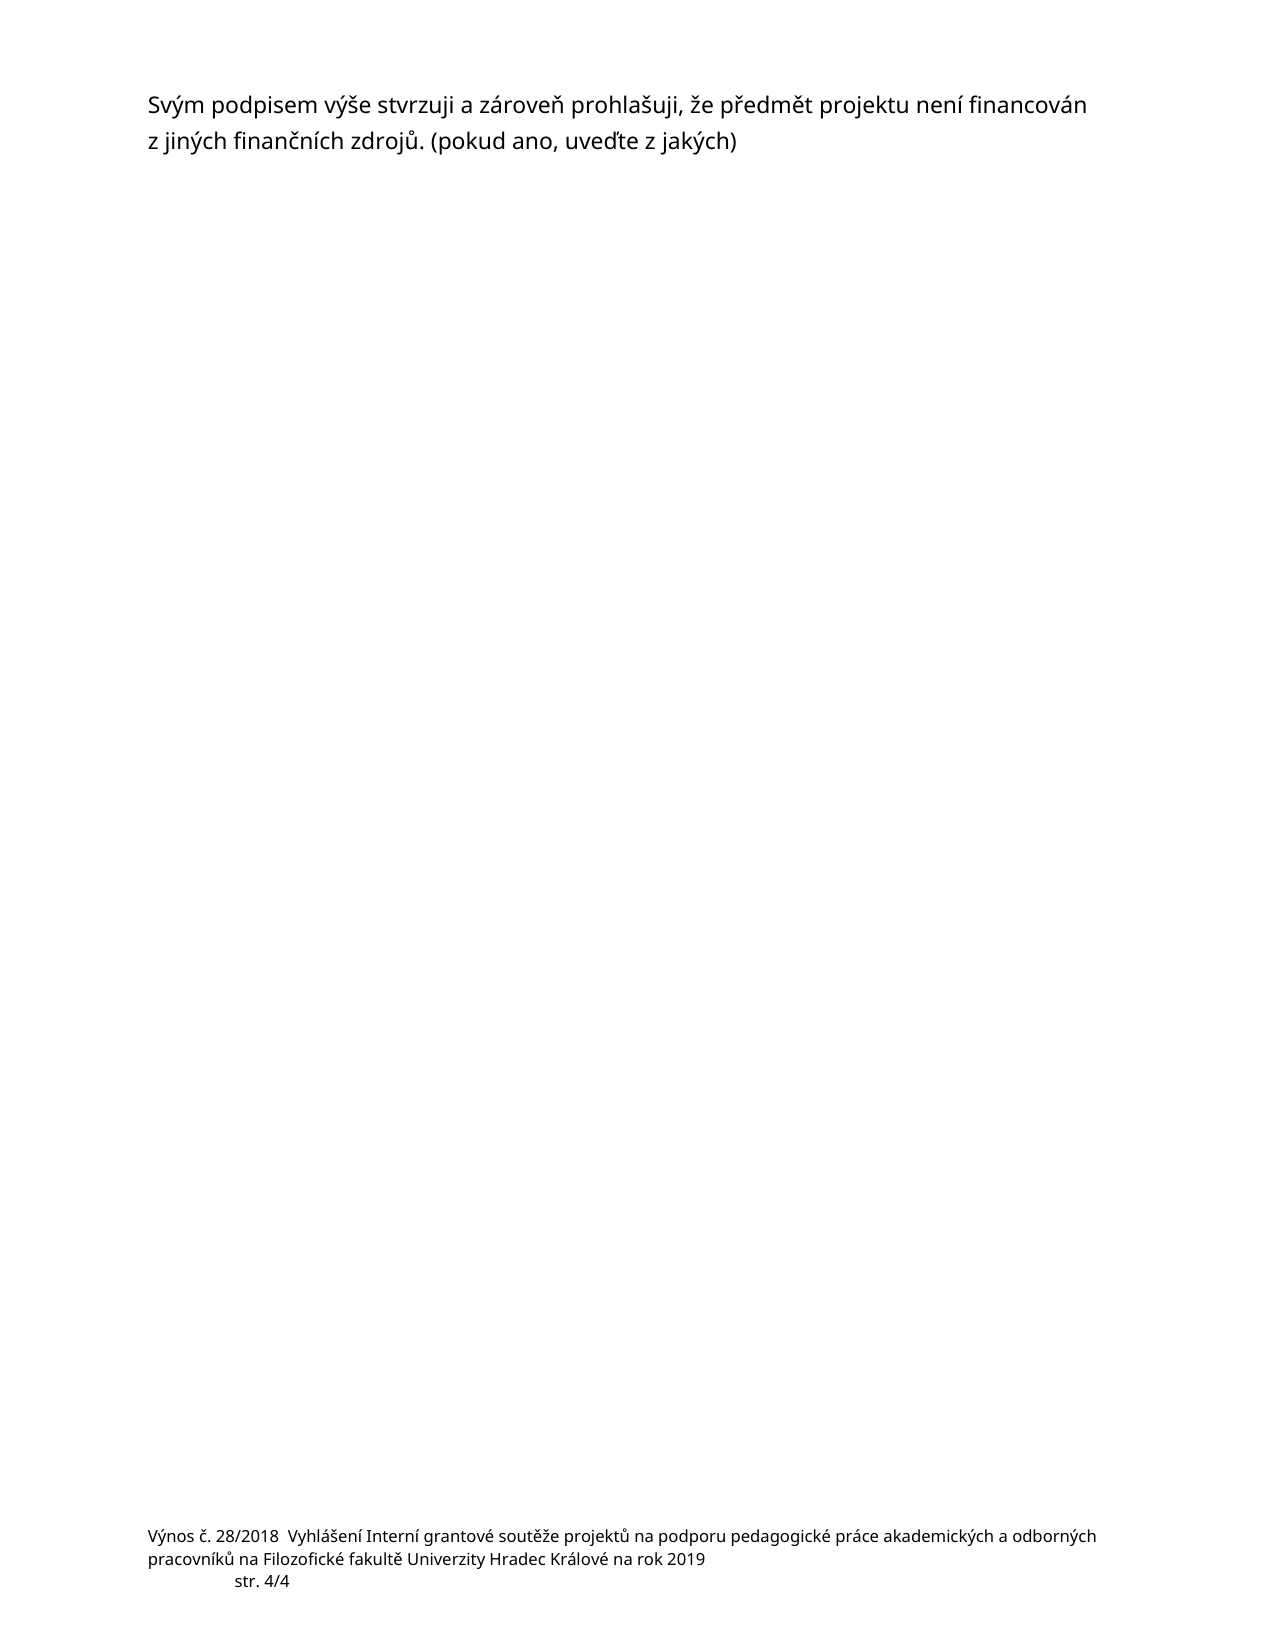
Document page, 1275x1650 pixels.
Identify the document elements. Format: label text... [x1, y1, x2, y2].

list Svým podpisem výše stvrzuji a zároveň prohlašuji, že předmět projektu není financován z jiných finančních zdrojů. (pokud ano, uveďte z jakých) [148, 89, 1122, 156]
